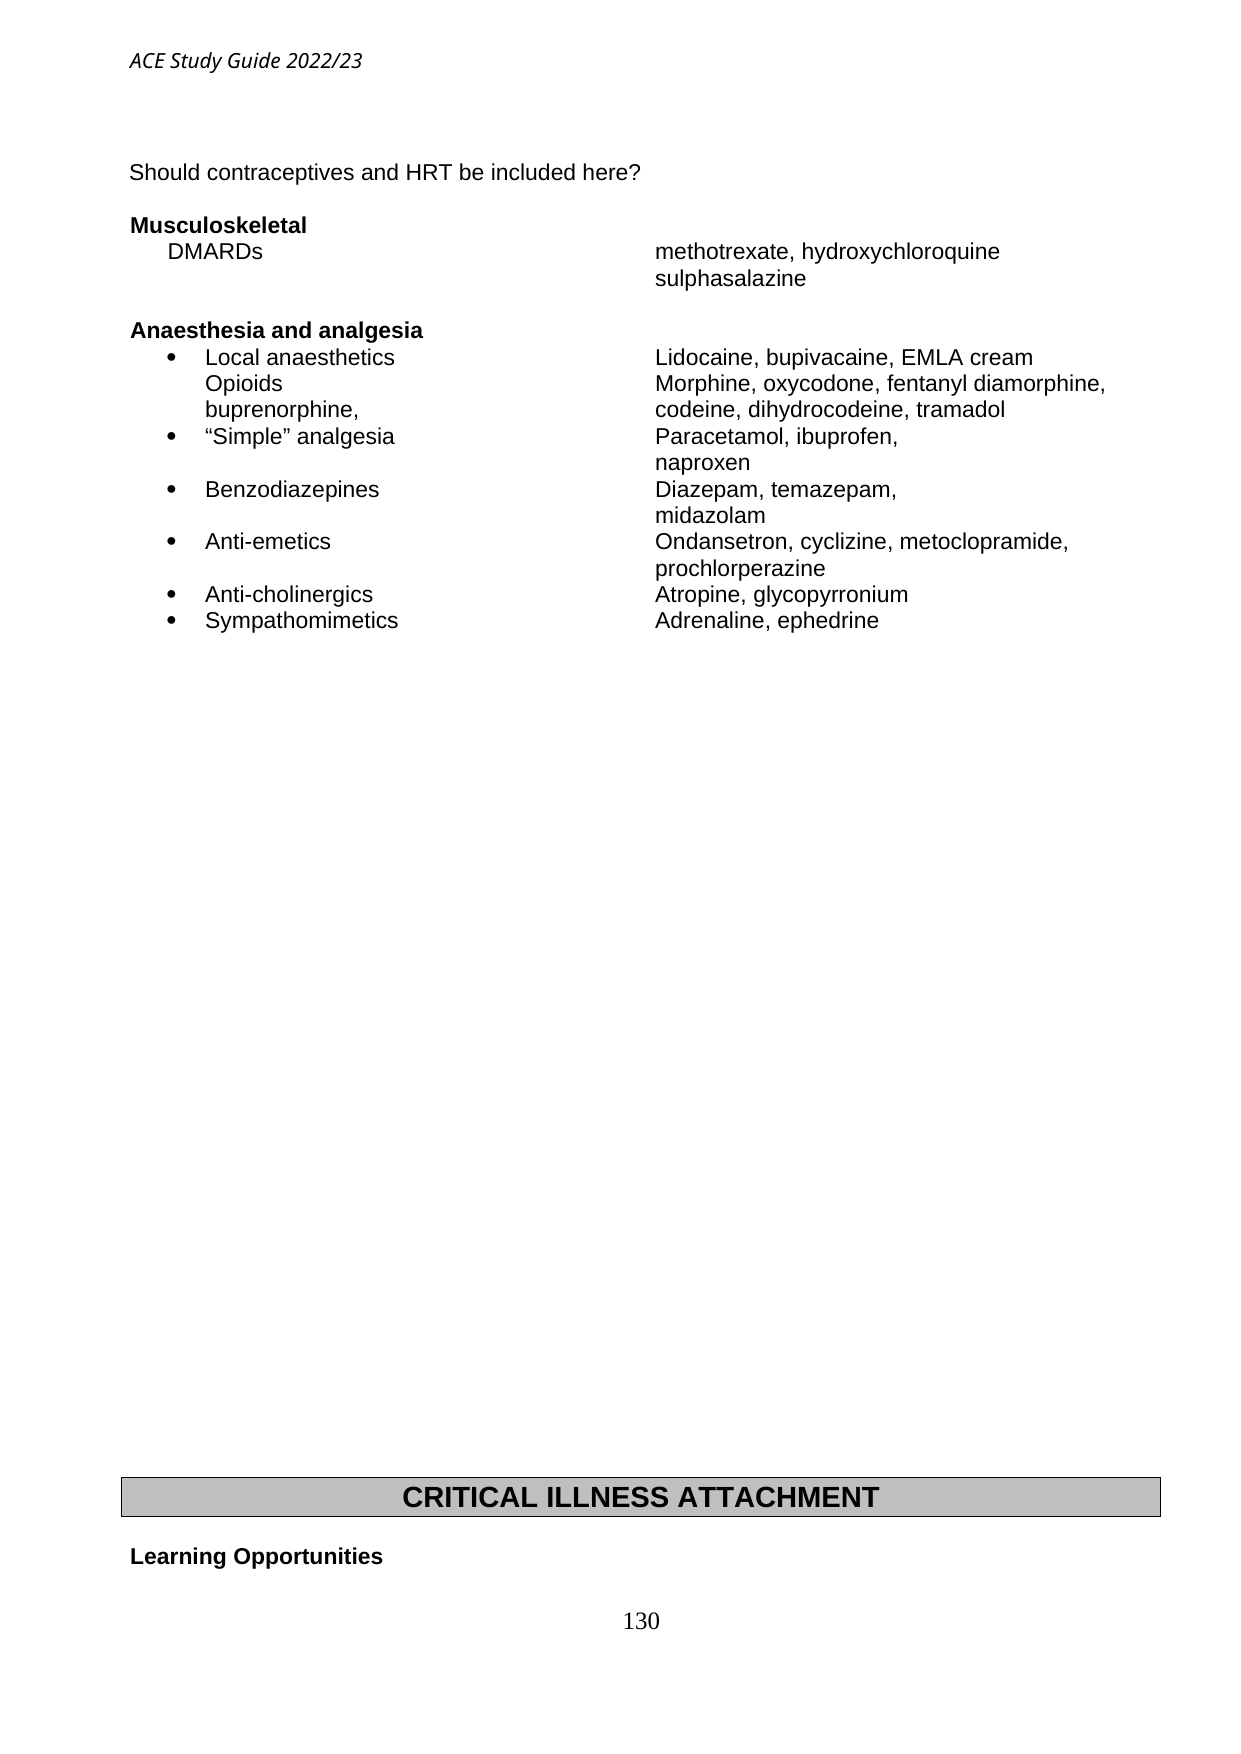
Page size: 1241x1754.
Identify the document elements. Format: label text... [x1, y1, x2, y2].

subtitle Anaesthesia and analgesia [130, 317, 1152, 344]
text Opioids Morphine, oxycodone, fentanyl diamorphine, buprenorphine, codeine, dihydrocodeine, tramadol [205, 370, 1152, 423]
text Learning Opportunities [130, 1543, 1152, 1569]
text prochlorperazine [580, 554, 1152, 581]
text Musculoskeletal [130, 212, 1152, 238]
list Benzodiazepines Diazepam, temazepam, [167, 476, 1152, 502]
text CRITICAL ILLNESS ATTACHMENT [122, 1478, 1160, 1516]
text Should contraceptives and HRT be included here? [129, 159, 1152, 186]
list Anti-cholinergics Atropine, glycopyrronium [167, 581, 1152, 607]
text sulphasalazine [167, 265, 1152, 291]
text DMARDs methotrexate, hydroxychloroquine [167, 238, 1152, 265]
text naproxen [617, 449, 1152, 476]
list Anti-emetics Ondansetron, cyclizine, metoclopramide, [167, 528, 1152, 554]
list “Simple” analgesia Paracetamol, ibuprofen, [167, 423, 1152, 449]
text midazolam [617, 502, 1152, 528]
list Local anaesthetics Lidocaine, bupivacaine, EMLA cream [167, 344, 1152, 370]
list Sympathomimetics Adrenaline, ephedrine [167, 607, 1152, 634]
